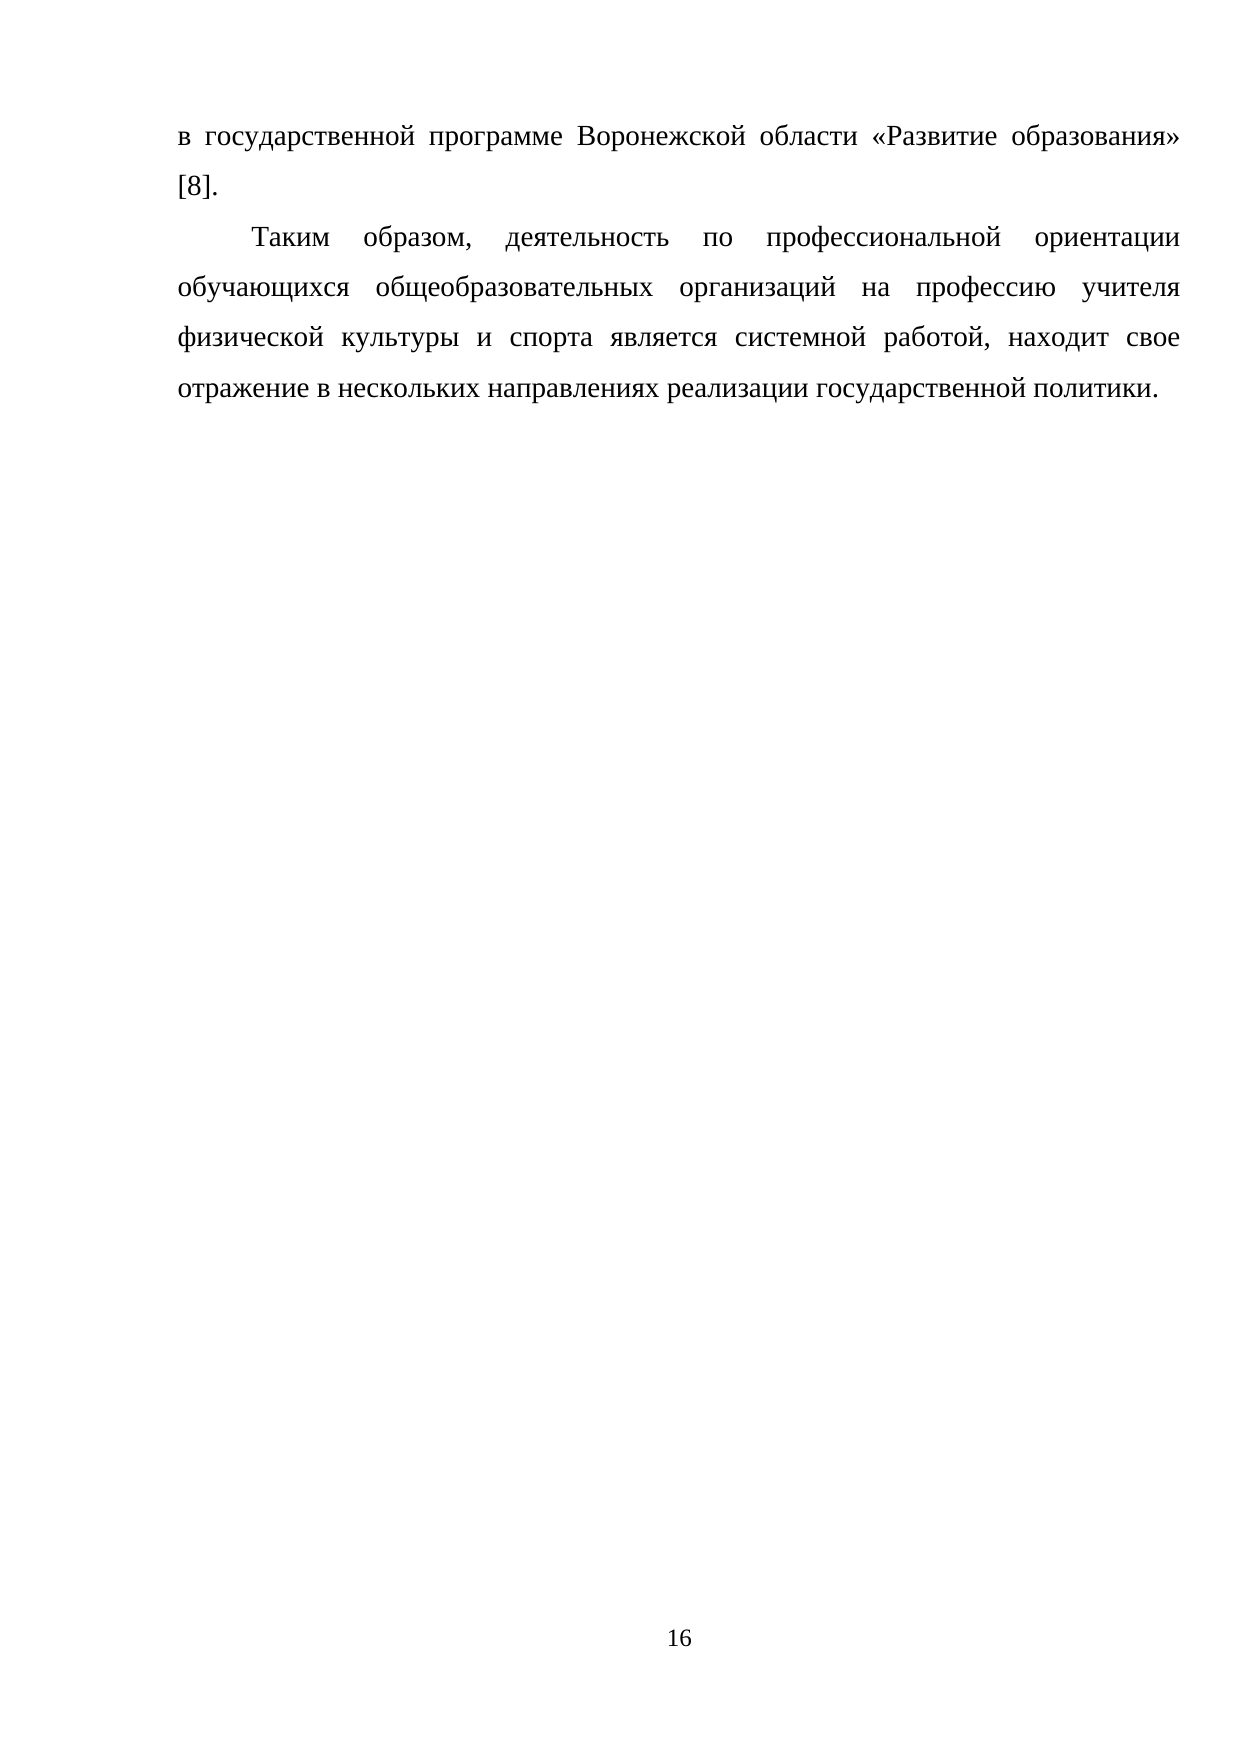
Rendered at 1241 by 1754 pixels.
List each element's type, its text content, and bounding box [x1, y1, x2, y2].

text Таким образом, деятельность по профессиональной ориентации обучающихся общеобразовательных организаций на профессию учителя физической культуры и спорта является системной работой, находит свое отражение в нескольких направлениях реализации государственной политики. [177, 219, 1181, 403]
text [177, 118, 1181, 202]
